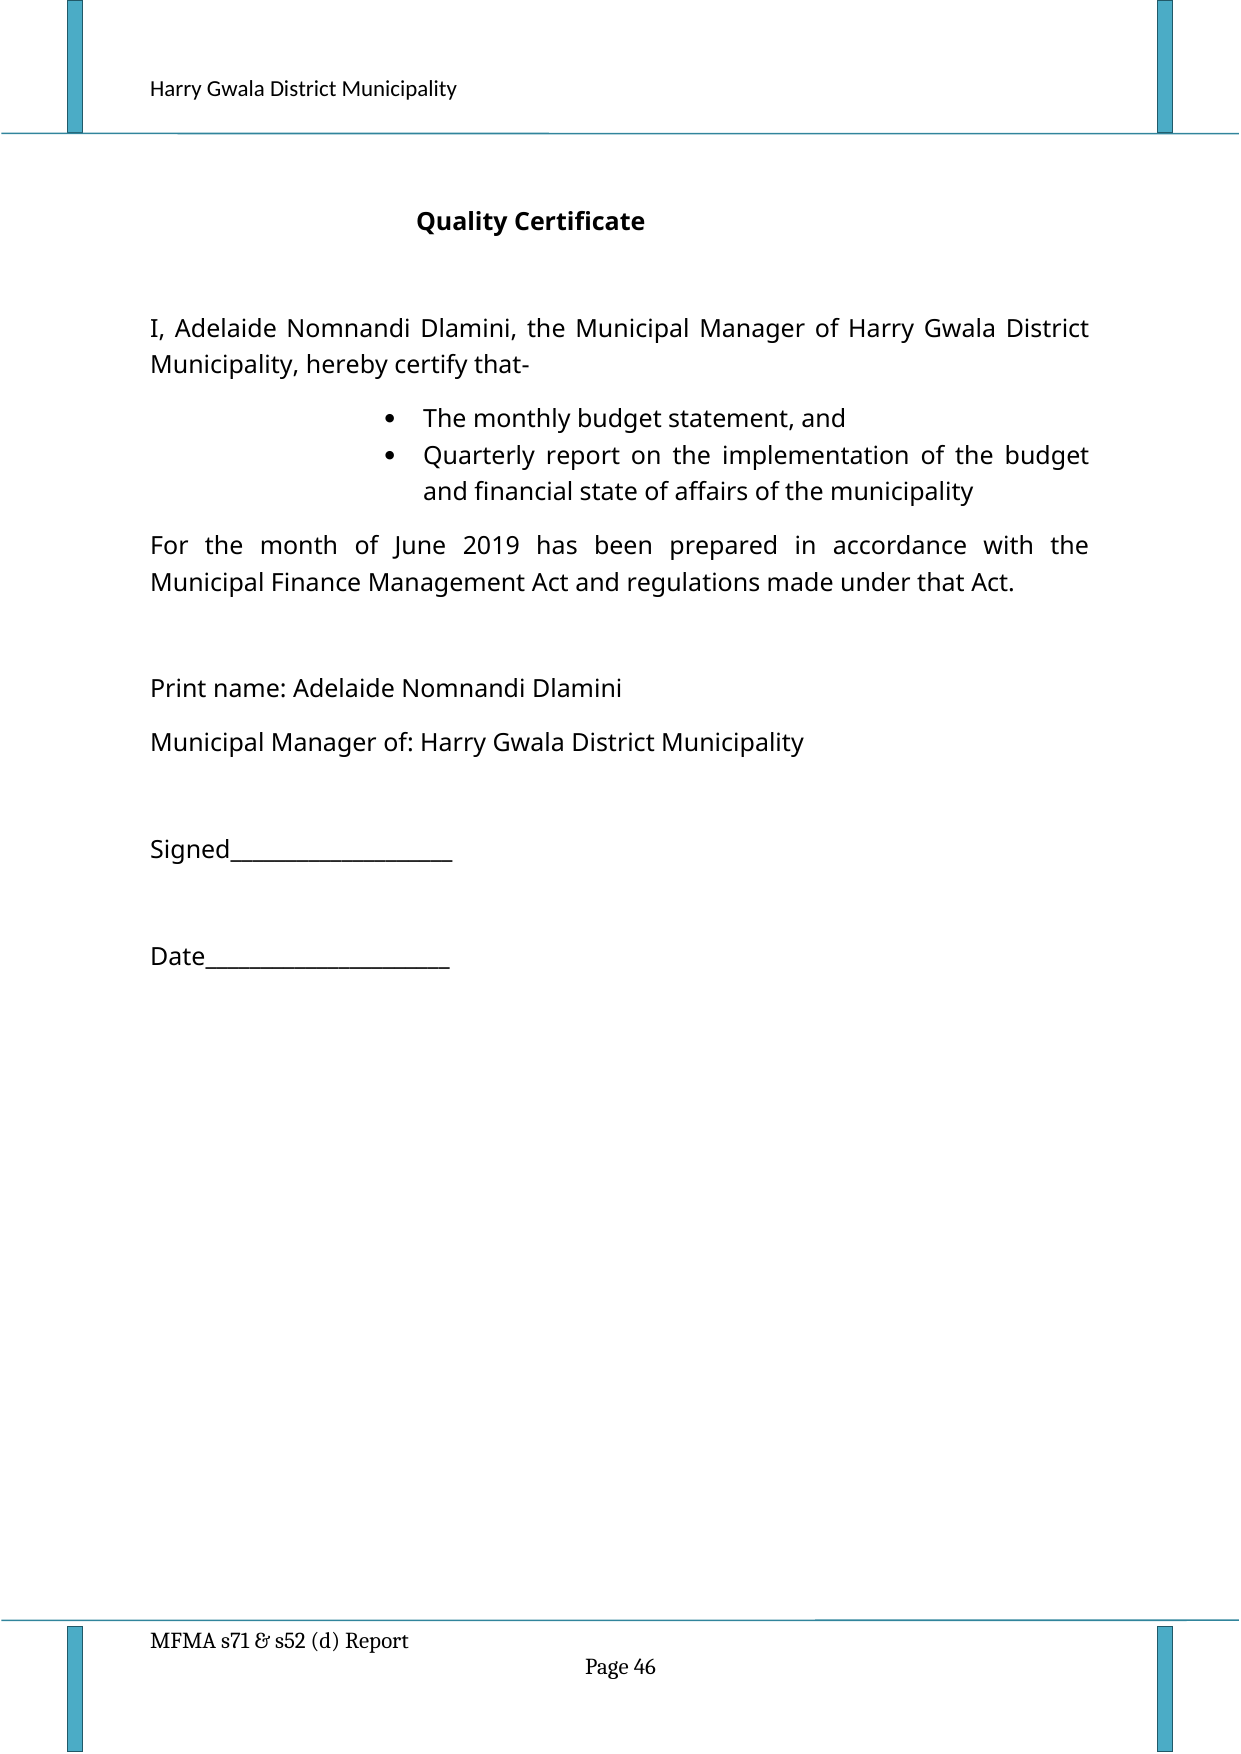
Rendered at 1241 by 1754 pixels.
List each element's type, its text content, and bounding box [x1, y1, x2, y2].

text Date______________________ [150, 938, 1090, 972]
text Signed____________________ [150, 831, 1090, 866]
list The monthly budget statement, and [385, 401, 1090, 434]
text Quality Certificate [150, 203, 1090, 237]
text Print name: Adelaide Nomnandi Dlamini [150, 671, 1090, 705]
text For the month of June 2019 has been prepared in accordance with the Municipal Finance Management Act and regulations made under that Act. [150, 527, 1090, 598]
text Municipal Manager of: Harry Gwala District Municipality [150, 724, 1090, 759]
list Quarterly report on the implementation of the budget and financial state of affairs of the municipality [385, 437, 1090, 508]
text I, Adelaide Nomnandi Dlamini, the Municipal Manager of Harry Gwala District Municipality, hereby certify that- [150, 310, 1090, 381]
